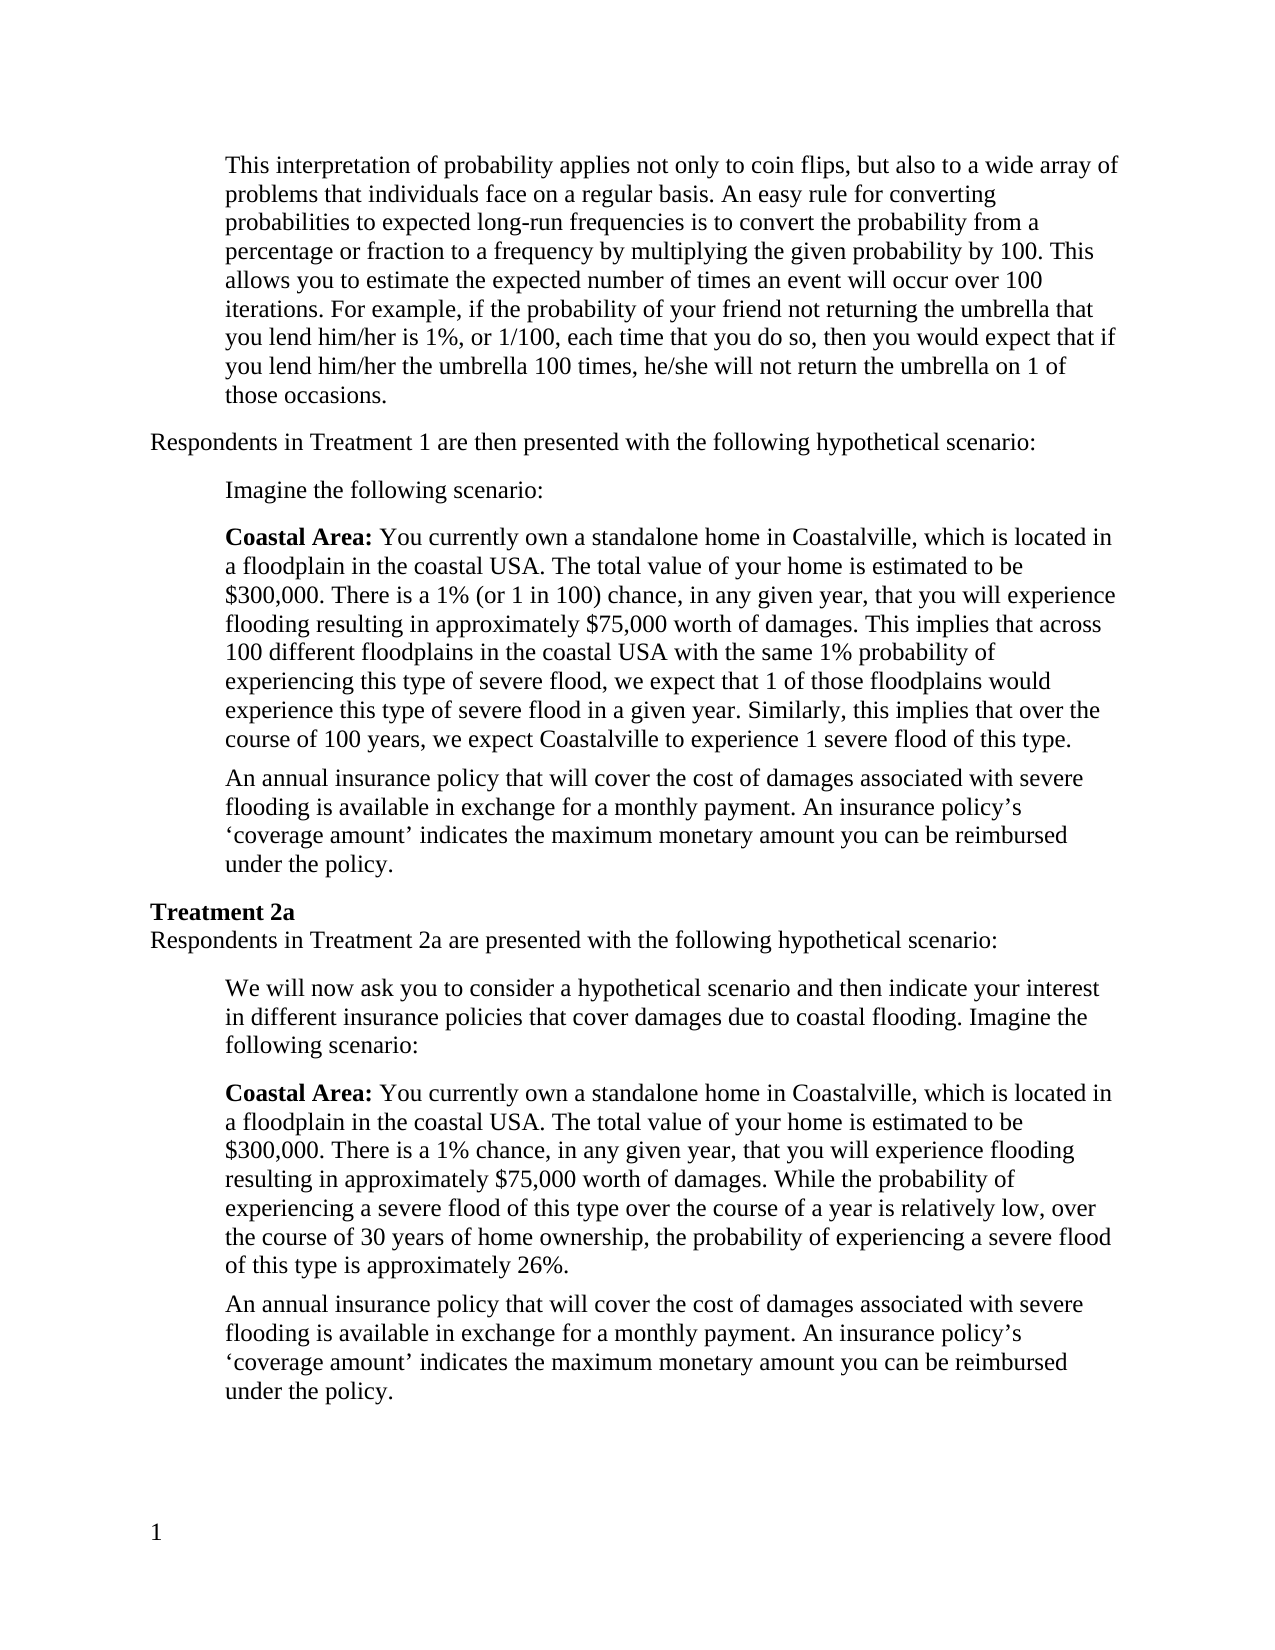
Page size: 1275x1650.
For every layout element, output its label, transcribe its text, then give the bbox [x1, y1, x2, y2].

text We will now ask you to consider a hypothetical scenario and then indicate your interest in different insurance policies that cover damages due to coastal flooding. Imagine the following scenario: [225, 973, 1125, 1059]
text Imagine the following scenario: [150, 475, 1125, 504]
text Respondents in Treatment 1 are then presented with the following hypothetical scenario: [150, 427, 1125, 456]
text An annual insurance policy that will cover the cost of damages associated with severe flooding is available in exchange for a monthly payment. An insurance policy’s ‘coverage amount’ indicates the maximum monetary amount you can be reimbursed under the policy. [225, 1289, 1125, 1404]
text This interpretation of probability applies not only to coin flips, but also to a wide array of problems that individuals face on a regular basis. An easy rule for converting probabilities to expected long-run frequencies is to convert the probability from a percentage or fraction to a frequency by multiplying the given probability by 100. This allows you to estimate the expected number of times an event will occur over 100 iterations. For example, if the probability of your friend not returning the umbrella that you lend him/her is 1%, or 1/100, each time that you do so, then you would expect that if you lend him/her the umbrella 100 times, he/she will not return the umbrella on 1 of those occasions. [225, 150, 1125, 409]
text An annual insurance policy that will cover the cost of damages associated with severe flooding is available in exchange for a monthly payment. An insurance policy’s ‘coverage amount’ indicates the maximum monetary amount you can be reimbursed under the policy. [225, 763, 1125, 878]
text Treatment 2a Respondents in Treatment 2a are presented with the following hypothetical scenario: [150, 897, 1125, 954]
text Coastal Area: You currently own a standalone home in Coastalville, which is located in a floodplain in the coastal USA. The total value of your home is estimated to be $300,000. There is a 1% chance, in any given year, that you will experience flooding resulting in approximately $75,000 worth of damages. While the probability of experiencing a severe flood of this type over the course of a year is relatively low, over the course of 30 years of home ownership, the probability of experiencing a severe flood of this type is approximately 26%. [225, 1078, 1125, 1279]
text Coastal Area: You currently own a standalone home in Coastalville, which is located in a floodplain in the coastal USA. The total value of your home is estimated to be $300,000. There is a 1% (or 1 in 100) chance, in any given year, that you will experience flooding resulting in approximately $75,000 worth of damages. This implies that across 100 different floodplains in the coastal USA with the same 1% probability of experiencing this type of severe flood, we expect that 1 of those floodplains would experience this type of severe flood in a given year. Similarly, this implies that over the course of 100 years, we expect Coastalville to experience 1 severe flood of this type. [225, 522, 1125, 752]
